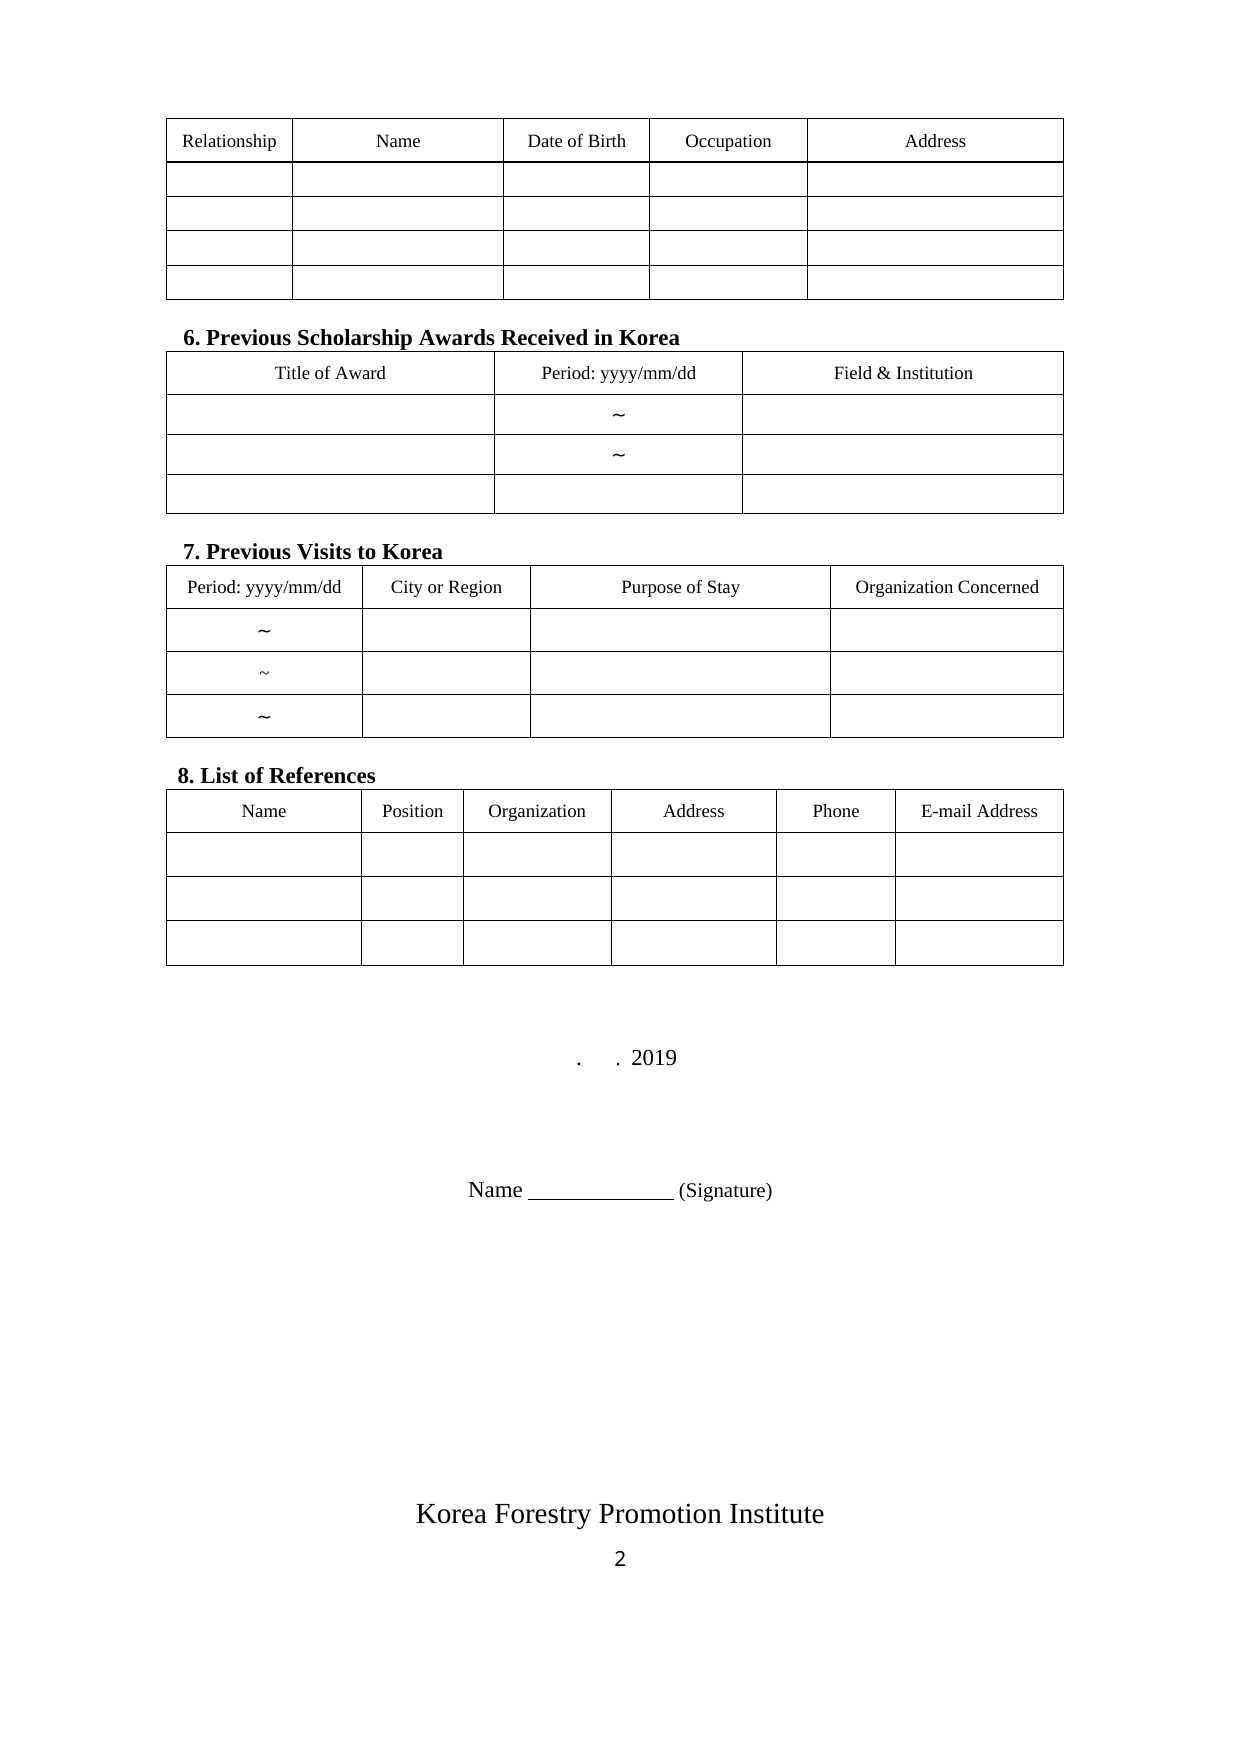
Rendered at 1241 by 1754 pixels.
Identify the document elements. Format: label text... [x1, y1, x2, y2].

table_header Phone [777, 790, 895, 832]
table_cell [293, 197, 503, 230]
table_cell [167, 163, 292, 196]
table_cell [464, 833, 611, 876]
table_cell [167, 877, 361, 920]
table_header City or Region [363, 566, 530, 608]
table_header Period: yyyy/mm/dd [495, 352, 742, 394]
table_header Date of Birth [504, 119, 649, 161]
table_header Title of Award [167, 352, 494, 394]
table_cell [531, 695, 830, 737]
text Korea Forestry Promotion Institute [177, 1497, 1063, 1530]
table_header Position [362, 790, 463, 832]
table_cell [495, 475, 742, 513]
table_cell ∼ [167, 609, 362, 651]
table_cell [743, 475, 1063, 513]
table_header Address [612, 790, 776, 832]
table_cell [808, 231, 1063, 265]
table_header Purpose of Stay [531, 566, 830, 608]
table_cell [650, 231, 807, 265]
table_cell [362, 921, 463, 965]
table_cell [167, 266, 292, 299]
table_cell [504, 266, 649, 299]
table_cell [167, 197, 292, 230]
table_cell ∼ [167, 695, 362, 737]
table_header Name [293, 119, 503, 161]
table_cell [504, 163, 649, 196]
table_header Organization [464, 790, 611, 832]
text Name (Signature) [177, 1176, 1063, 1202]
table_cell [464, 877, 611, 920]
table_header Name [167, 790, 361, 832]
table_cell [363, 652, 530, 694]
table_cell [777, 921, 895, 965]
table_cell [831, 652, 1063, 694]
table_cell [293, 231, 503, 265]
table_header E-mail Address [896, 790, 1063, 832]
table_cell ∼ [495, 395, 742, 434]
table_cell [362, 877, 463, 920]
table_cell [743, 395, 1063, 434]
table_cell [167, 231, 292, 265]
table_cell [896, 921, 1063, 965]
table_header Address [808, 119, 1063, 161]
table_cell [167, 395, 494, 434]
table_cell [777, 877, 895, 920]
table_cell [808, 163, 1063, 196]
table_cell [363, 609, 530, 651]
table_cell [831, 695, 1063, 737]
table_header Occupation [650, 119, 807, 161]
table_cell [464, 921, 611, 965]
table_header Relationship [167, 119, 292, 161]
table_header Period: yyyy/mm/dd [167, 566, 362, 608]
table_cell [743, 435, 1063, 473]
table_cell [612, 921, 776, 965]
table_cell [896, 833, 1063, 876]
table_cell ∼ [495, 435, 742, 473]
text . . 2019 [177, 1044, 1063, 1071]
table_cell [363, 695, 530, 737]
table_cell [777, 833, 895, 876]
table_cell [650, 266, 807, 299]
table_cell [808, 266, 1063, 299]
table_header Field & Institution [743, 352, 1063, 394]
table_cell [531, 652, 830, 694]
table_cell [504, 231, 649, 265]
table_cell [612, 877, 776, 920]
table_cell ~ [167, 652, 362, 694]
table_cell [293, 163, 503, 196]
table_cell [504, 197, 649, 230]
table_cell [293, 266, 503, 299]
table_header Organization Concerned [831, 566, 1063, 608]
table_cell [612, 833, 776, 876]
table_cell [650, 163, 807, 196]
table_cell [531, 609, 830, 651]
table_cell [167, 921, 361, 965]
table_cell [808, 197, 1063, 230]
table_cell [167, 475, 494, 513]
table_cell [650, 197, 807, 230]
table_cell [831, 609, 1063, 651]
text 7. Previous Visits to Korea [177, 538, 1063, 565]
table_cell [167, 435, 494, 473]
text 6. Previous Scholarship Awards Received in Korea [177, 324, 1063, 351]
table_cell [167, 833, 361, 876]
table_cell [362, 833, 463, 876]
table_cell [896, 877, 1063, 920]
text 8. List of References [177, 762, 1063, 788]
